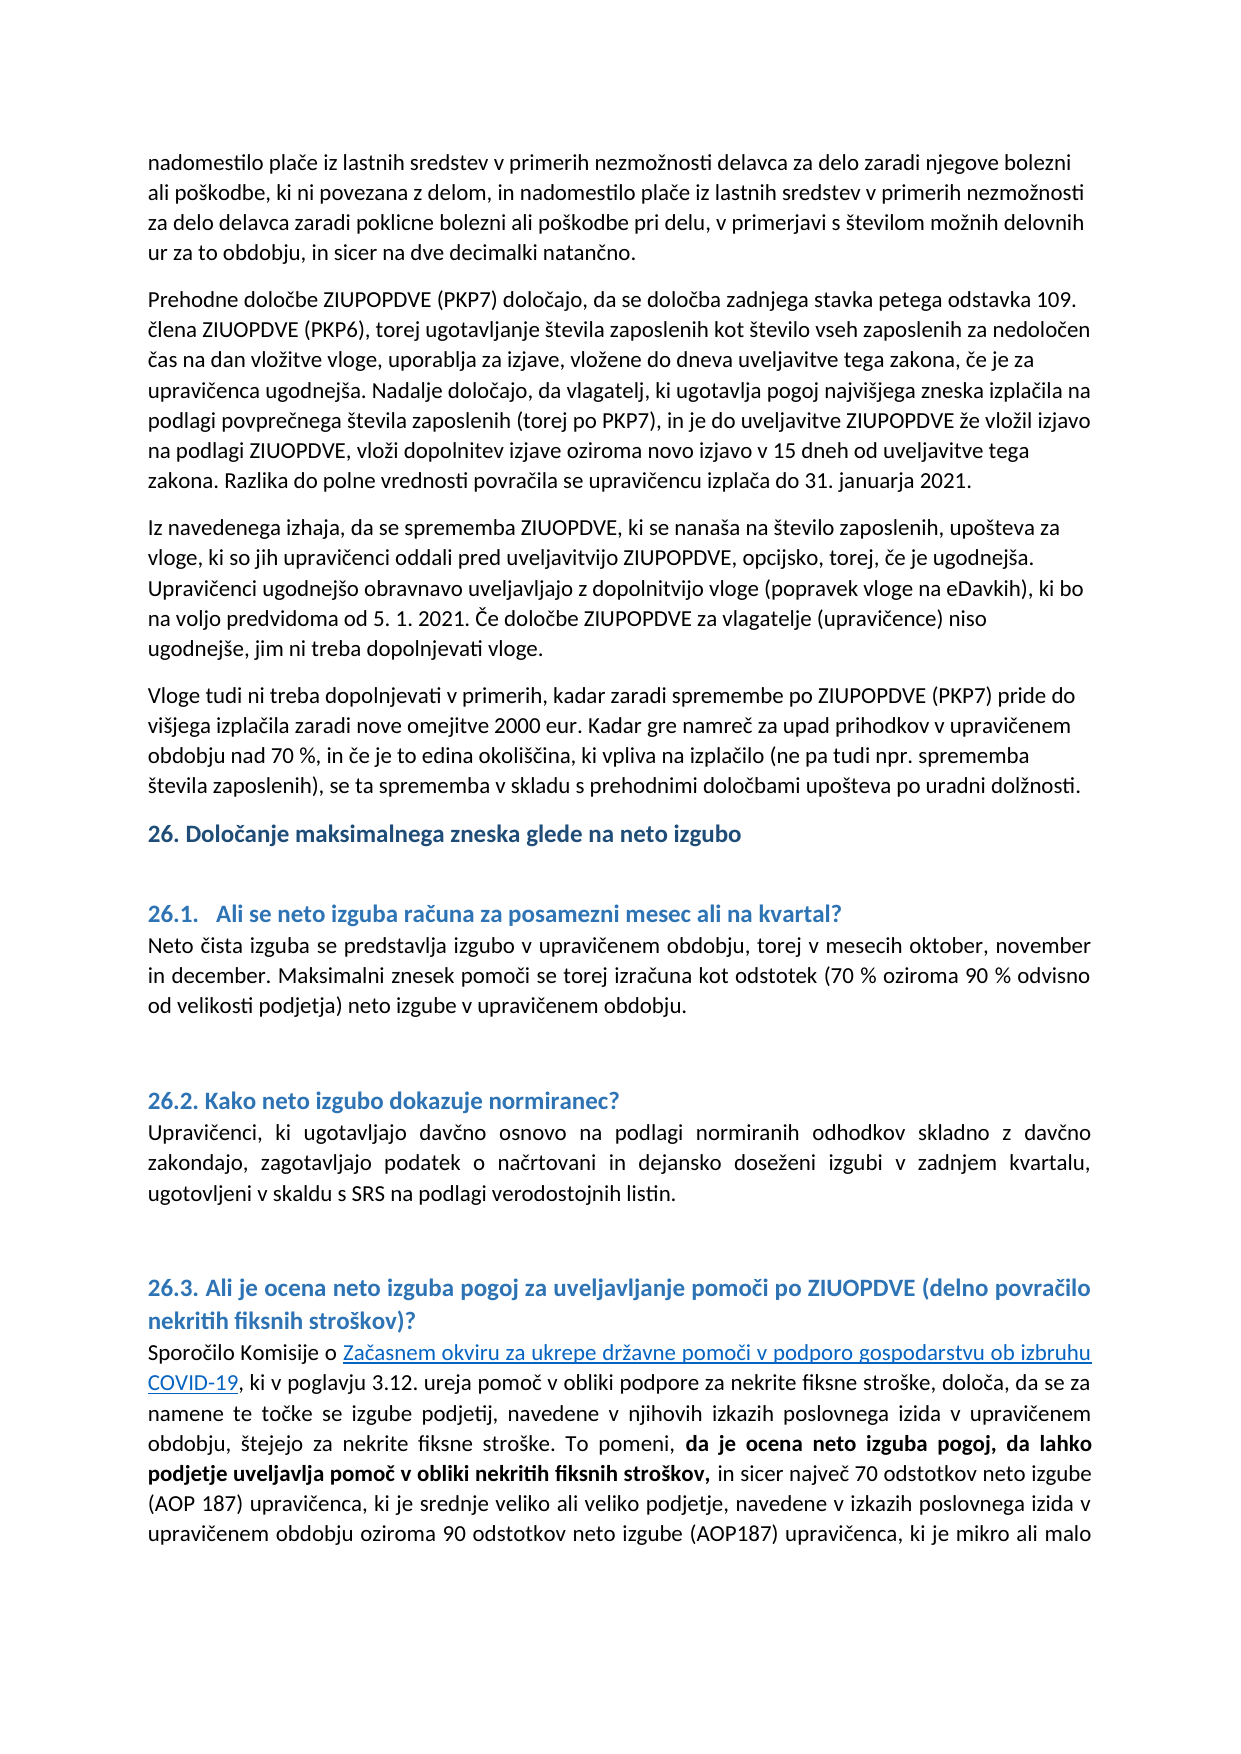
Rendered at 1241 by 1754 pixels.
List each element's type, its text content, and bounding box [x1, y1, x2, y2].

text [148, 1338, 1093, 1547]
subtitle 26.3. Ali je ocena neto izguba pogoj za uveljavljanje pomoči po ZIUOPDVE (delno povračilo nekritih fiksnih stroškov)? [148, 1272, 1093, 1336]
text Upravičenci, ki ugotavljajo davčno osnovo na podlagi normiranih odhodkov skladno z davčno zakondajo, zagotavljajo podatek o načrtovani in dejansko doseženi izgubi v zadnjem kvartalu, ugotovljeni v skaldu s SRS na podlagi verodostojnih listin. [148, 1118, 1093, 1207]
subtitle 26.2. Kako neto izgubo dokazuje normiranec? [148, 1085, 1093, 1116]
text Iz navedenega izhaja, da se sprememba ZIUOPDVE, ki se nanaša na število zaposlenih, upošteva za vloge, ki so jih upravičenci oddali pred uveljavitvijo ZIUPOPDVE, opcijsko, torej, če je ugodnejša. Upravičenci ugodnejšo obravnavo uveljavljajo z dopolnitvijo vloge (popravek vloge na eDavkih), ki bo na voljo predvidoma od 5. 1. 2021. Če določbe ZIUPOPDVE za vlagatelje (upravičence) niso ugodnejše, jim ni treba dopolnjevati vloge. [148, 513, 1093, 662]
text Neto čista izguba se predstavlja izgubo v upravičenem obdobju, torej v mesecih oktober, november in december. Maksimalni znesek pomoči se torej izračuna kot odstotek (70 % oziroma 90 % odvisno od velikosti podjetja) neto izgube v upravičenem obdobju. [148, 931, 1093, 1019]
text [148, 148, 1093, 266]
subtitle 26. Določanje maksimalnega zneska glede na neto izgubo [148, 818, 1093, 849]
subtitle 26.1. Ali se neto izguba računa za posamezni mesec ali na kvartal? [148, 898, 1093, 929]
text Vloge tudi ni treba dopolnjevati v primerih, kadar zaradi spremembe po ZIUPOPDVE (PKP7) pride do višjega izplačila zaradi nove omejitve 2000 eur. Kadar gre namreč za upad prihodkov v upravičenem obdobju nad 70 %, in če je to edina okoliščina, ki vpliva na izplačilo (ne pa tudi npr. sprememba števila zaposlenih), se ta sprememba v skladu s prehodnimi določbami upošteva po uradni dolžnosti. [148, 681, 1093, 799]
text Prehodne določbe ZIUPOPDVE (PKP7) določajo, da se določba zadnjega stavka petega odstavka 109. člena ZIUOPDVE (PKP6), torej ugotavljanje števila zaposlenih kot število vseh zaposlenih za nedoločen čas na dan vložitve vloge, uporablja za izjave, vložene do dneva uveljavitve tega zakona, če je za upravičenca ugodnejša. Nadalje določajo, da vlagatelj, ki ugotavlja pogoj najvišjega zneska izplačila na podlagi povprečnega števila zaposlenih (torej po PKP7), in je do uveljavitve ZIUPOPDVE že vložil izjavo na podlagi ZIUOPDVE, vloži dopolnitev izjave oziroma novo izjavo v 15 dneh od uveljavitve tega zakona. Razlika do polne vrednosti povračila se upravičencu izplača do 31. januarja 2021. [148, 285, 1093, 494]
